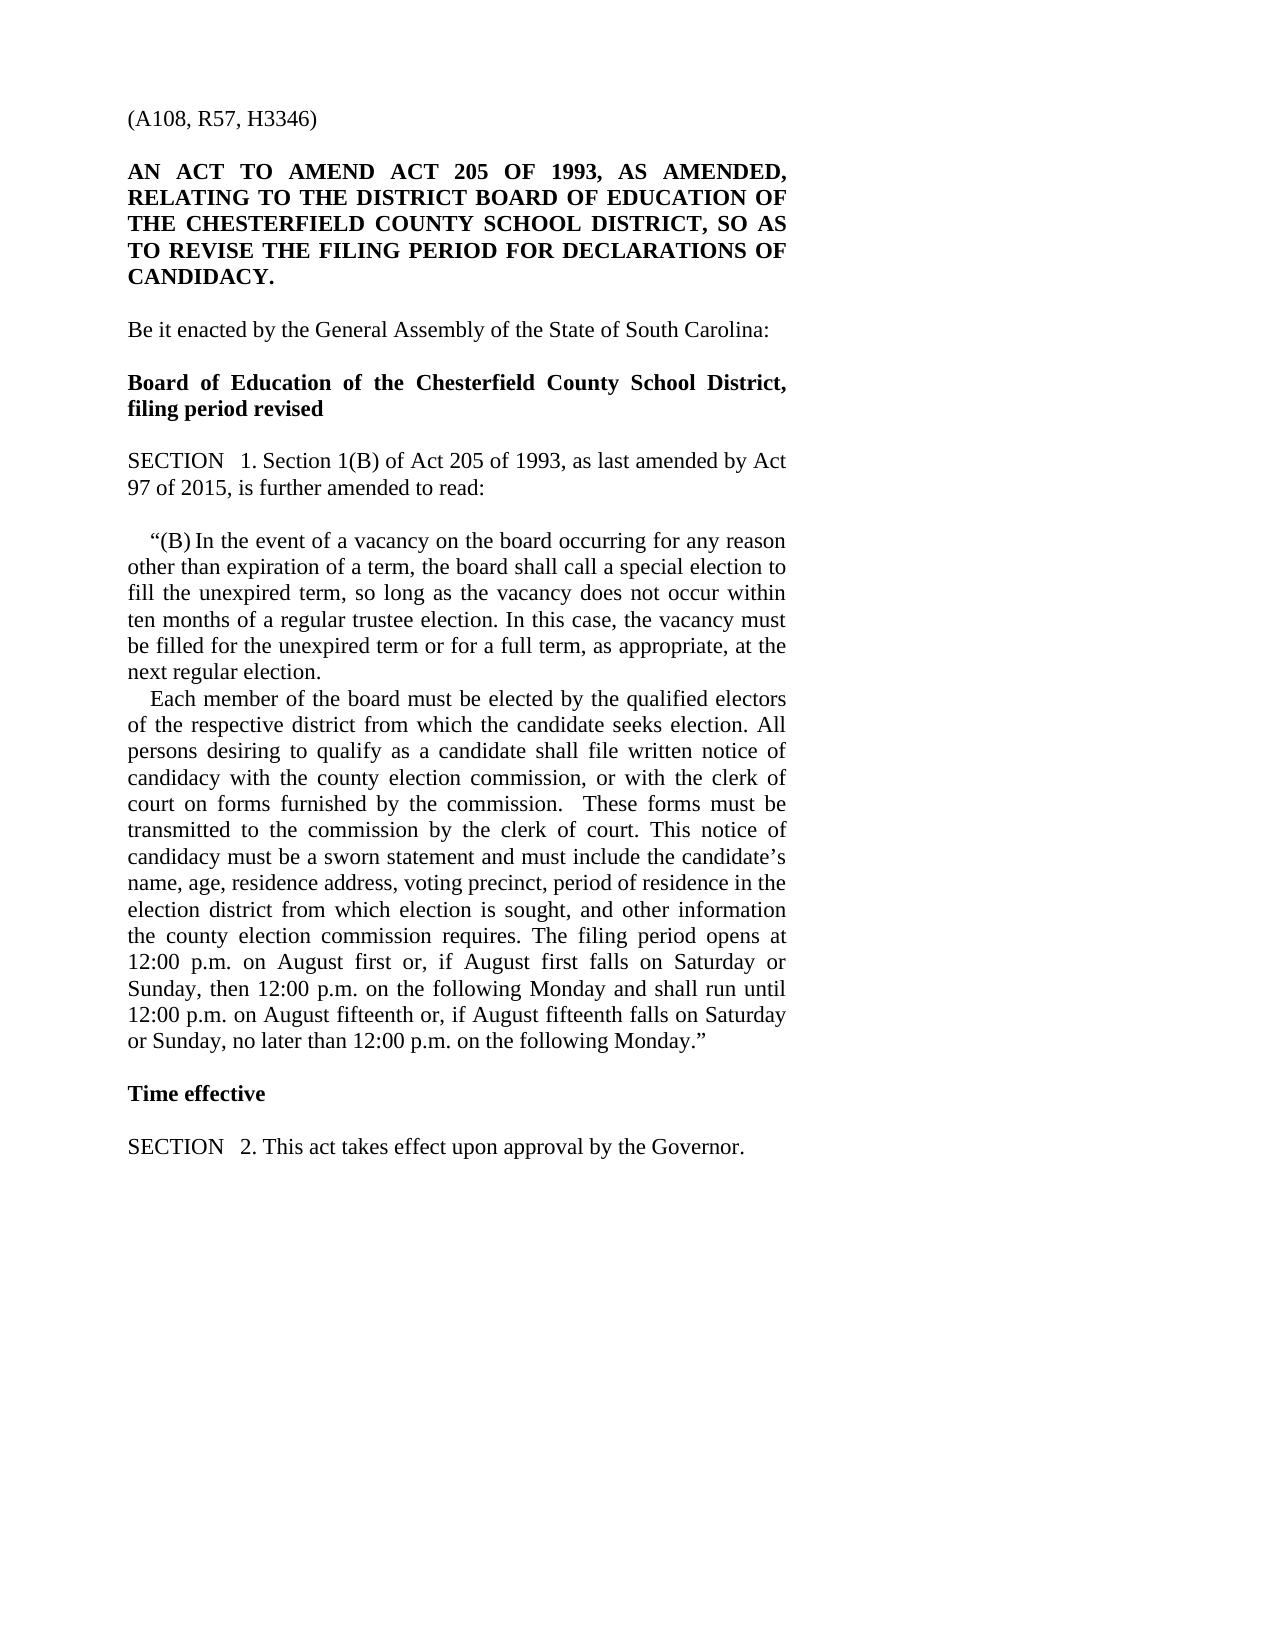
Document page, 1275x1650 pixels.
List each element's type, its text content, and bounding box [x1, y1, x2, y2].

text Time effective [127, 1080, 787, 1106]
text SECTION 2. This act takes effect upon approval by the Governor. [127, 1133, 787, 1159]
text SECTION 1. Section 1(B) of Act 205 of 1993, as last amended by Act 97 of 2015, is further amended to read: [127, 448, 787, 500]
text “(B) In the event of a vacancy on the board occurring for any reason other than expiration of a term, the board shall call a special election to fill the unexpired term, so long as the vacancy does not occur within ten months of a regular trustee election. In this case, the vacancy must be filled for the unexpired term or for a full term, as appropriate, at the next regular election. [127, 527, 787, 685]
text Board of Education of the Chesterfield County School District, filing period revised [127, 368, 787, 421]
text Each member of the board must be elected by the qualified electors of the respective district from which the candidate seeks election. All persons desiring to qualify as a candidate shall file written notice of candidacy with the county election commission, or with the clerk of court on forms furnished by the commission. These forms must be transmitted to the commission by the clerk of court. This notice of candidacy must be a sworn statement and must include the candidate’s name, age, residence address, voting precinct, period of residence in the election district from which election is sought, and other information the county election commission requires. The filing period opens at 12:00 p.m. on August first or, if August first falls on Saturday or Sunday, then 12:00 p.m. on the following Monday and shall run until 12:00 p.m. on August fifteenth or, if August fifteenth falls on Saturday or Sunday, no later than 12:00 p.m. on the following Monday.” [127, 685, 787, 1054]
text (A108, R57, H3346) [127, 105, 787, 131]
text Be it enacted by the General Assembly of the State of South Carolina: [127, 316, 787, 342]
text AN ACT TO AMEND ACT 205 OF 1993, AS AMENDED, RELATING TO THE DISTRICT BOARD OF EDUCATION OF THE CHESTERFIELD COUNTY SCHOOL DISTRICT, SO AS TO REVISE THE FILING PERIOD FOR DECLARATIONS OF CANDIDACY. [127, 158, 787, 289]
